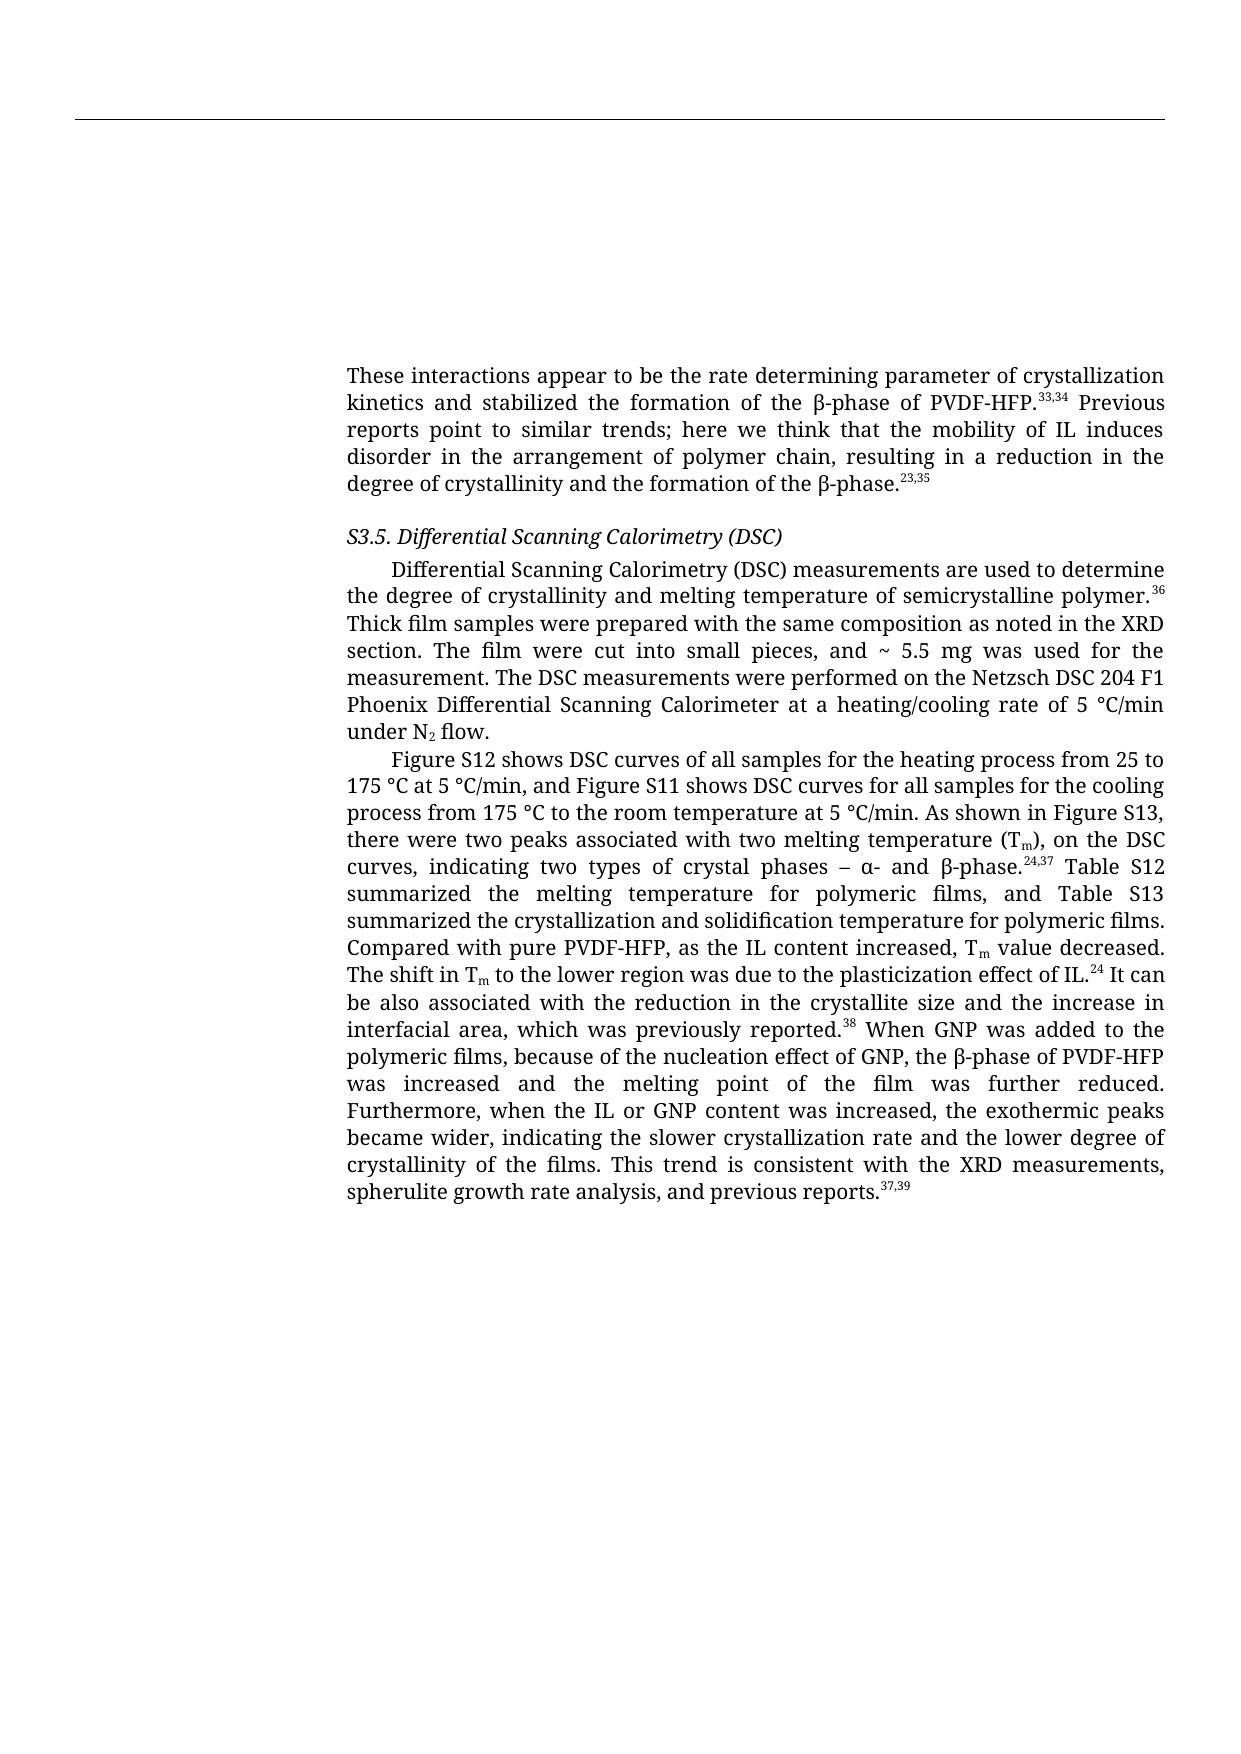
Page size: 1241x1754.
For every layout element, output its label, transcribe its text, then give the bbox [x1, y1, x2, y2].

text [347, 362, 1165, 498]
text Differential Scanning Calorimetry (DSC) measurements are used to determine the degree of crystallinity and melting temperature of semicrystalline polymer.36 Thick film samples were prepared with the same composition as noted in the XRD section. The film were cut into small pieces, and ~ 5.5 mg was used for the measurement. The DSC measurements were performed on the Netzsch DSC 204 F1 Phoenix Differential Scanning Calorimeter at a heating/cooling rate of 5 °C/min under N2 flow. [347, 556, 1165, 745]
subtitle S3.5. Differential Scanning Calorimetry (DSC) [347, 523, 1165, 550]
text Figure S12 shows DSC curves of all samples for the heating process from 25 to 175 °C at 5 °C/min, and Figure S11 shows DSC curves for all samples for the cooling process from 175 °C to the room temperature at 5 °C/min. As shown in Figure S13, there were two peaks associated with two melting temperature (Tm), on the DSC curves, indicating two types of crystal phases – α- and β-phase.24,37 Table S12 summarized the melting temperature for polymeric films, and Table S13 summarized the crystallization and solidification temperature for polymeric films. Compared with pure PVDF-HFP, as the IL content increased, Tm value decreased. The shift in Tm to the lower region was due to the plasticization effect of IL.24 It can be also associated with the reduction in the crystallite size and the increase in interfacial area, which was previously reported.38 When GNP was added to the polymeric films, because of the nucleation effect of GNP, the β-phase of PVDF-HFP was increased and the melting point of the film was further reduced. Furthermore, when the IL or GNP content was increased, the exothermic peaks became wider, indicating the slower crystallization rate and the lower degree of crystallinity of the films. This trend is consistent with the XRD measurements, spherulite growth rate analysis, and previous reports.37,39 [347, 745, 1165, 1206]
